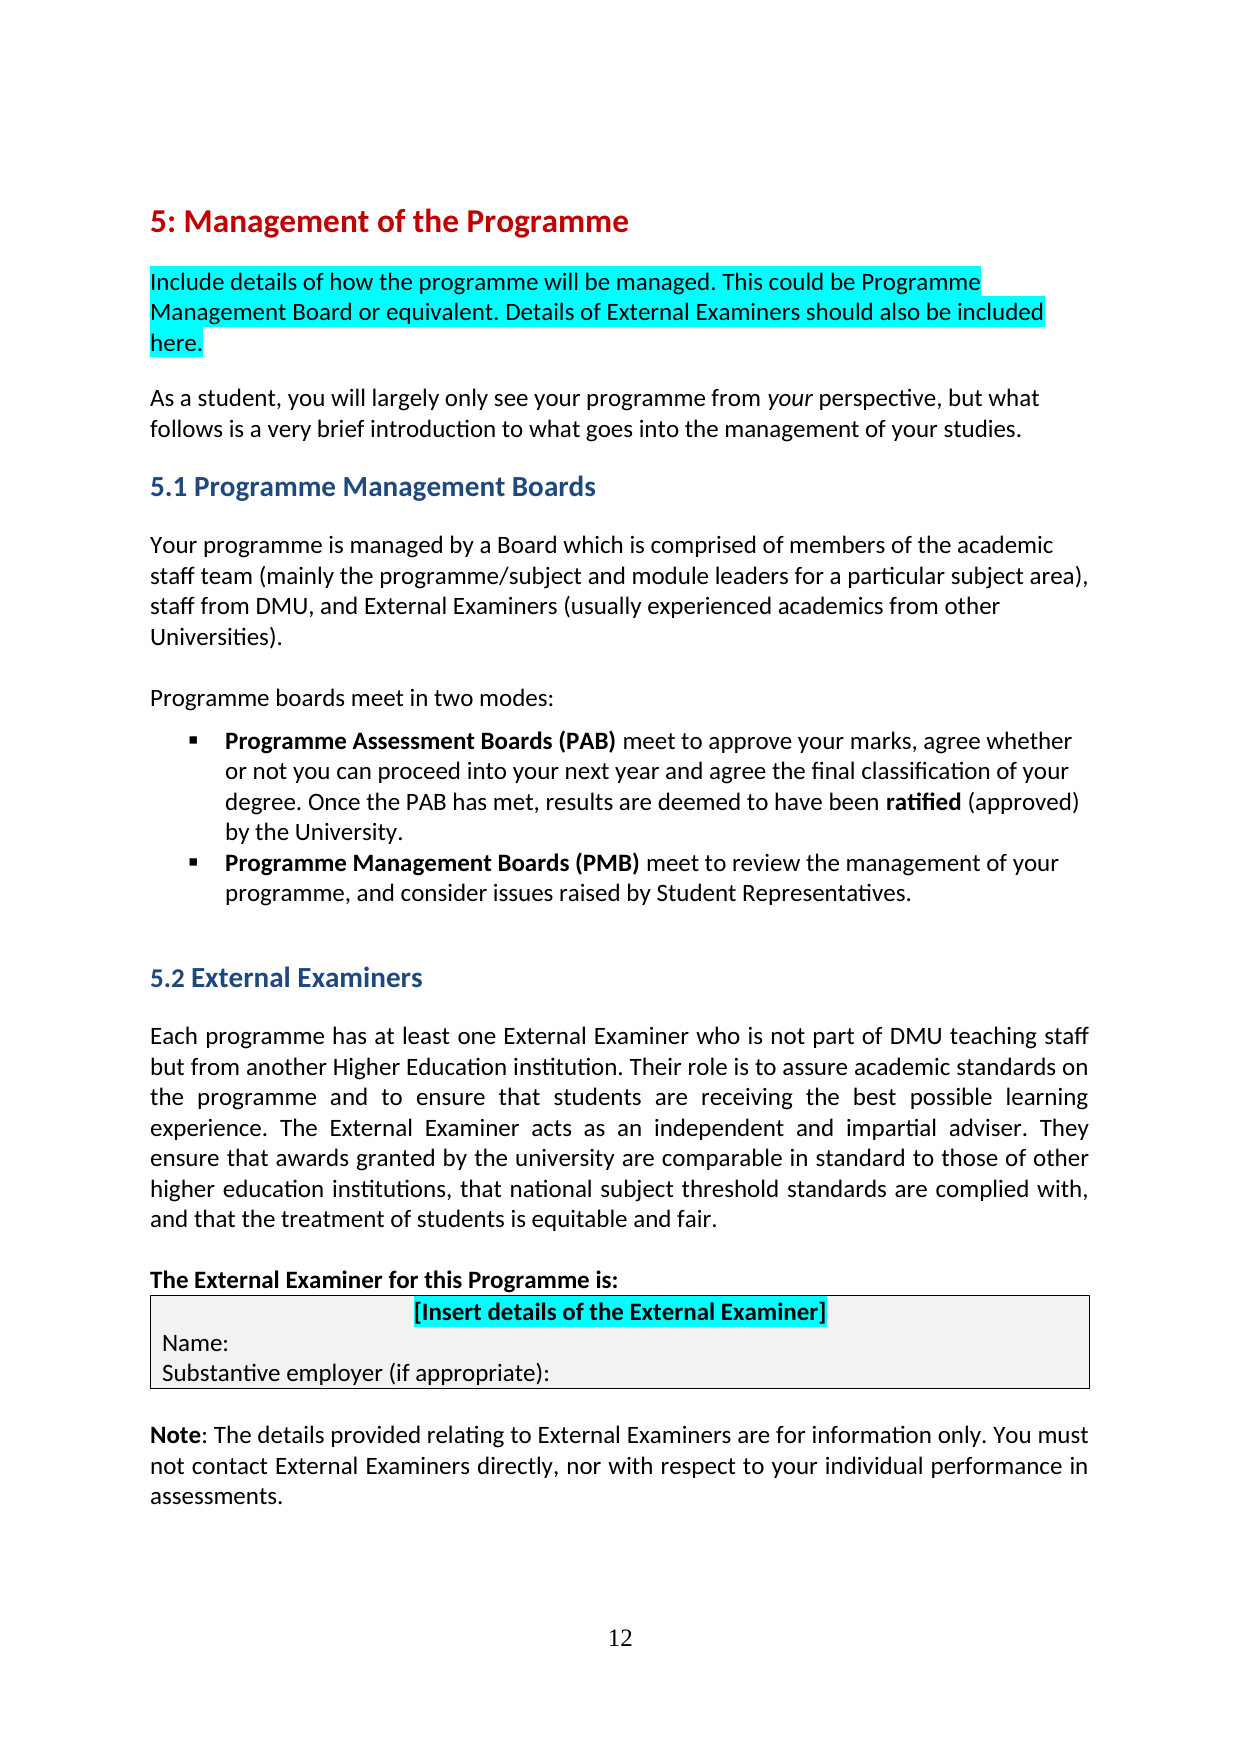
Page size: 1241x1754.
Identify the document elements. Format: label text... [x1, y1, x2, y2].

subtitle 5.1 Programme Management Boards [150, 468, 1090, 504]
text Each programme has at least one External Examiner who is not part of DMU teaching staff but from another Higher Education institution. Their role is to assure academic standards on the programme and to ensure that students are receiving the best possible learning experience. The External Examiner acts as an independent and impartial adviser. They ensure that awards granted by the university are comparable in standard to those of other higher education institutions, that national subject threshold standards are complied with, and that the treatment of students is equitable and fair. [150, 1021, 1090, 1234]
text Your programme is managed by a Board which is comprised of members of the academic staff team (mainly the programme/subject and module leaders for a particular subject area), staff from DMU, and External Examiners (usually experienced academics from other Universities). [150, 529, 1090, 651]
text Programme boards meet in two modes: [150, 682, 1090, 712]
text As a student, you will largely only see your programme from your perspective, but what follows is a very brief introduction to what goes into the management of your studies. [150, 382, 1090, 443]
table_header [Insert details of the External Examiner] Name: Substantive employer (if appropriate): [151, 1296, 1089, 1388]
text Note: The details provided relating to External Examiners are for information only. You must not contact External Examiners directly, nor with respect to your individual performance in assessments. [150, 1419, 1090, 1511]
list Programme Management Boards (PMB) meet to review the management of your programme, and consider issues raised by Student Representatives. [187, 847, 1090, 908]
subtitle 5.2 External Examiners [150, 959, 1090, 995]
text Include details of how the programme will be managed. This could be Programme Management Board or equivalent. Details of External Examiners should also be included here. [203, 266, 1090, 357]
subtitle 5: Management of the Programme [150, 200, 1090, 241]
text The External Examiner for this Programme is: [150, 1265, 1090, 1295]
list Programme Assessment Boards (PAB) meet to approve your marks, agree whether or not you can proceed into your next year and agree the final classification of your degree. Once the PAB has met, results are deemed to have been ratified (approved) by the University. [187, 725, 1090, 847]
